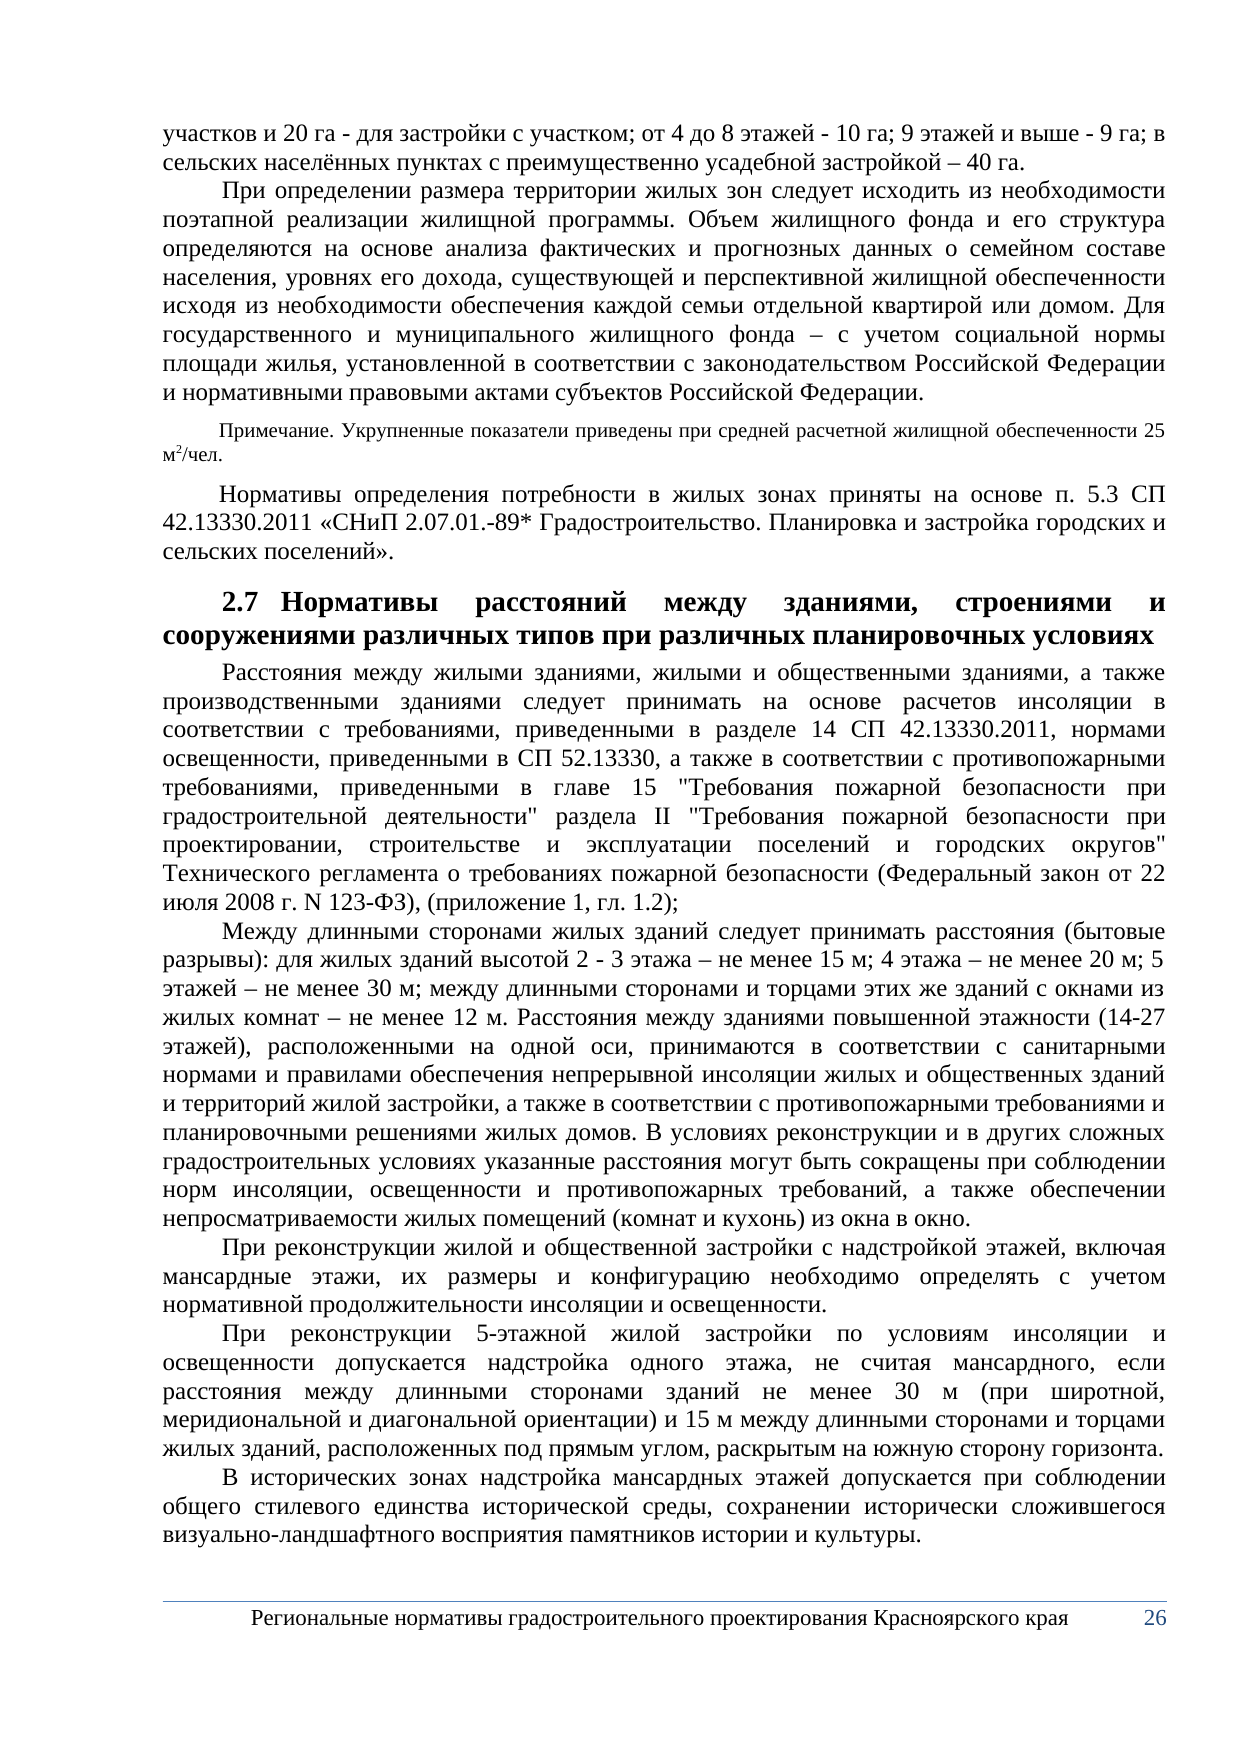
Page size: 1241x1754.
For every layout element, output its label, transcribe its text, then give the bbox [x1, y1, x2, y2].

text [162, 118, 1167, 176]
text Расстояния между жилыми зданиями, жилыми и общественными зданиями, а также производственными зданиями следует принимать на основе расчетов инсоляции в соответствии с требованиями, приведенными в разделе 14 СП 42.13330.2011, нормами освещенности, приведенными в СП 52.13330, а также в соответствии с противопожарными требованиями, приведенными в главе 15 "Требования пожарной безопасности при градостроительной деятельности" раздела II "Требования пожарной безопасности при проектировании, строительстве и эксплуатации поселений и городских округов" Технического регламента о требованиях пожарной безопасности (Федеральный закон от 22 июля 2008 г. N 123-ФЗ), (приложение 1, гл. 1.2); [162, 657, 1167, 916]
text При реконструкции жилой и общественной застройки с надстройкой этажей, включая мансардные этажи, их размеры и конфигурацию необходимо определять с учетом нормативной продолжительности инсоляции и освещенности. [162, 1232, 1167, 1318]
text При реконструкции 5-этажной жилой застройки по условиям инсоляции и освещенности допускается надстройка одного этажа, не считая мансардного, если расстояния между длинными сторонами зданий не менее 30 м (при широтной, меридиональной и диагональной ориентации) и 15 м между длинными сторонами и торцами жилых зданий, расположенных под прямым углом, раскрытым на южную сторону горизонта. [162, 1318, 1167, 1462]
text При определении размера территории жилых зон следует исходить из необходимости поэтапной реализации жилищной программы. Объем жилищного фонда и его структура определяются на основе анализа фактических и прогнозных данных о семейном составе населения, уровнях его дохода, существующей и перспективной жилищной обеспеченности исходя из необходимости обеспечения каждой семьи отдельной квартирой или домом. Для государственного и муниципального жилищного фонда – с учетом социальной нормы площади жилья, установленной в соответствии с законодательством Российской Федерации и нормативными правовыми актами субъектов Российской Федерации. [162, 176, 1167, 406]
text Примечание. Укрупненные показатели приведены при средней расчетной жилищной обеспеченности 25 м2/чел. [162, 418, 1167, 466]
subtitle Нормативы расстояний между зданиями, строениями и сооружениями различных типов при различных планировочных условиях [162, 584, 1167, 651]
text Нормативы определения потребности в жилых зонах приняты на основе п. 5.3 СП 42.13330.2011 «СНиП 2.07.01.-89* Градостроительство. Планировка и застройка городских и сельских поселений». [162, 479, 1167, 565]
text В исторических зонах надстройка мансардных этажей допускается при соблюдении общего стилевого единства исторической среды, сохранении исторически сложившегося визуально-ландшафтного восприятия памятников истории и культуры. [162, 1462, 1167, 1548]
text Между длинными сторонами жилых зданий следует принимать расстояния (бытовые разрывы): для жилых зданий высотой 2 - 3 этажа – не менее 15 м; 4 этажа – не менее 20 м; 5 этажей – не менее 30 м; между длинными сторонами и торцами этих же зданий с окнами из жилых комнат – не менее 12 м. Расстояния между зданиями повышенной этажности (14-27 этажей), расположенными на одной оси, принимаются в соответствии с санитарными нормами и правилами обеспечения непрерывной инсоляции жилых и общественных зданий и территорий жилой застройки, а также в соответствии с противопожарными требованиями и планировочными решениями жилых домов. В условиях реконструкции и в других сложных градостроительных условиях указанные расстояния могут быть сокращены при соблюдении норм инсоляции, освещенности и противопожарных требований, а также обеспечении непросматриваемости жилых помещений (комнат и кухонь) из окна в окно. [162, 916, 1167, 1232]
